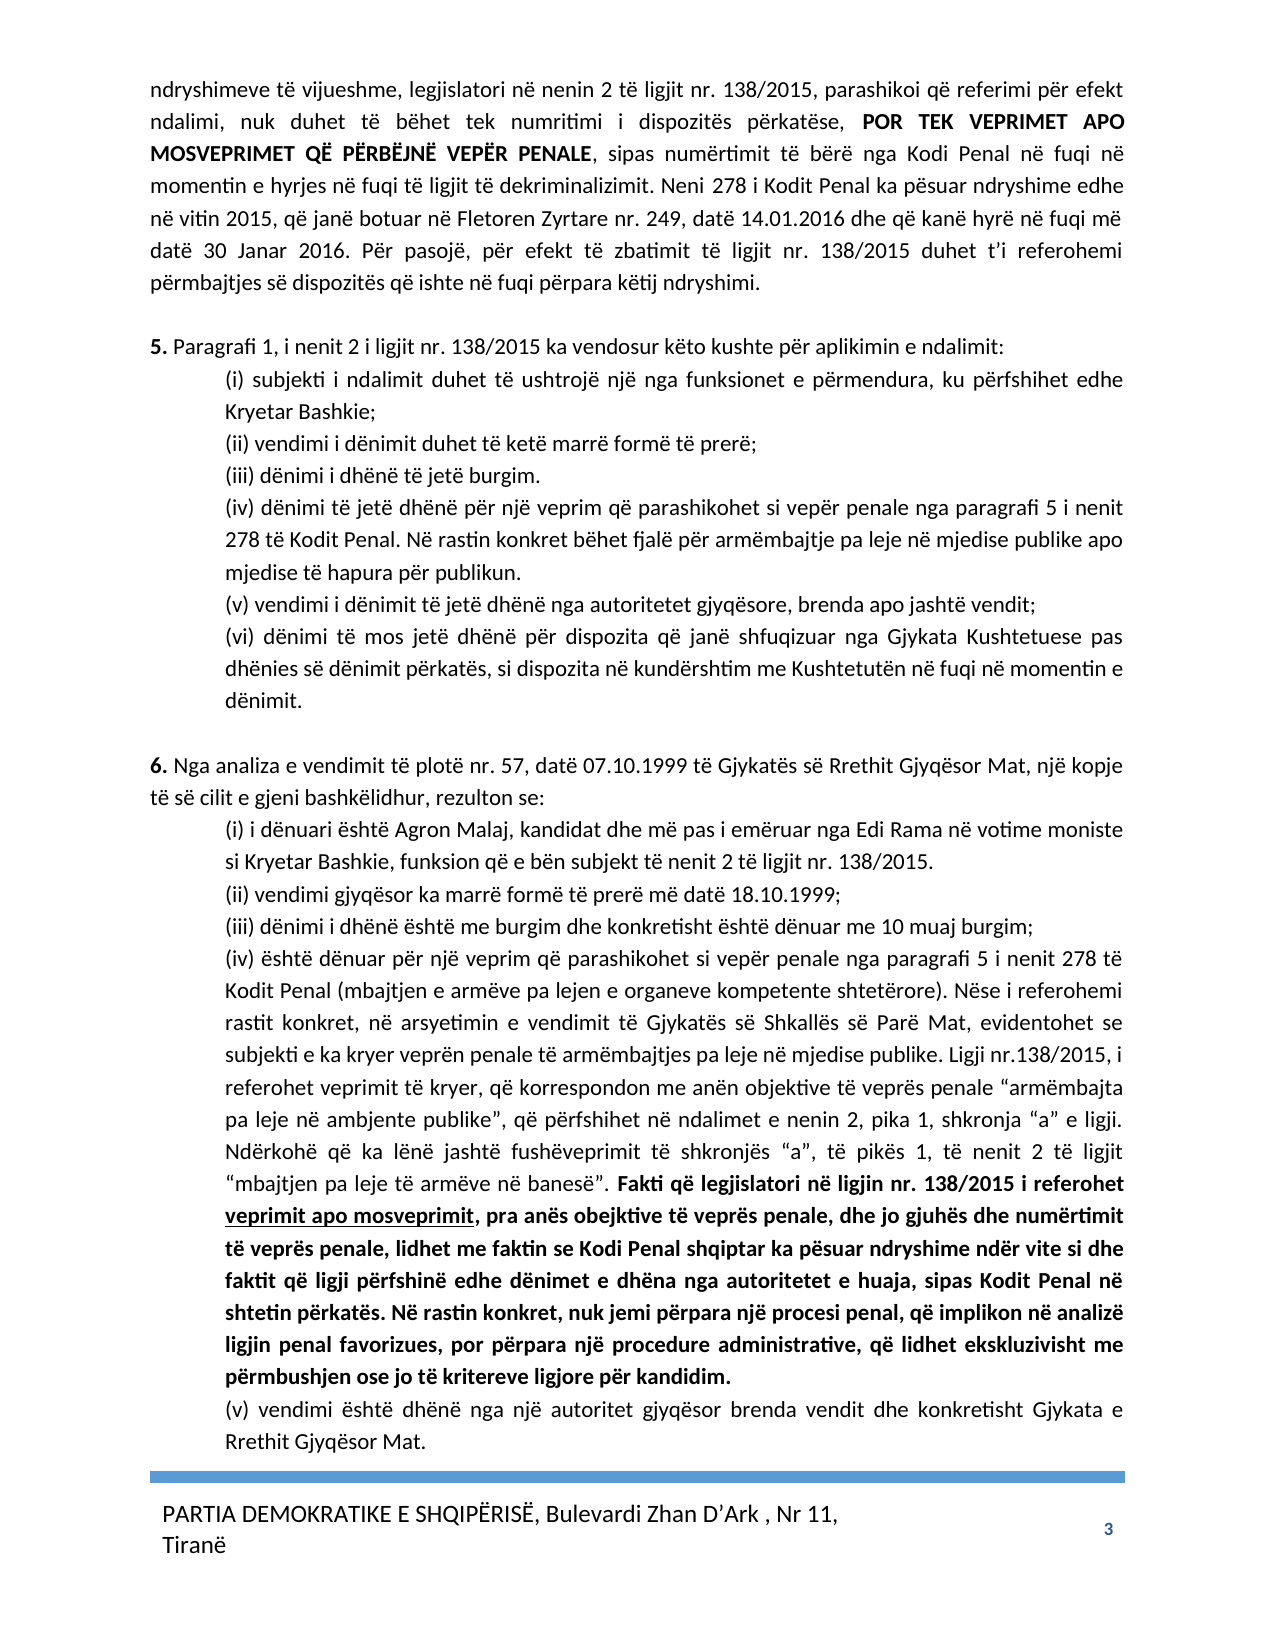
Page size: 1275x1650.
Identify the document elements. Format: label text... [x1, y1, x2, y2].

text (iv) dënimi të jetë dhënë për një veprim që parashikohet si vepër penale nga paragrafi 5 i nenit 278 të Kodit Penal. Në rastin konkret bëhet fjalë për armëmbajtje pa leje në mjedise publike apo mjedise të hapura për publikun. [225, 493, 1125, 586]
text (iv) është dënuar për një veprim që parashikohet si vepër penale nga paragrafi 5 i nenit 278 të Kodit Penal (mbajtjen e armëve pa lejen e organeve kompetente shtetërore). Nëse i referohemi rastit konkret, në arsyetimin e vendimit të Gjykatës së Shkallës së Parë Mat, evidentohet se subjekti e ka kryer veprën penale të armëmbajtjes pa leje në mjedise publike. Ligji nr.138/2015, i referohet veprimit të kryer, që korrespondon me anën objektive të veprës penale “armëmbajta pa leje në ambjente publike”, që përfshihet në ndalimet e nenin 2, pika 1, shkronja “a” e ligji. Ndërkohë që ka lënë jashtë fushëveprimit të shkronjës “a”, të pikës 1, të nenit 2 të ligjit “mbajtjen pa leje të armëve në banesë”. Fakti që legjislatori në ligjin nr. 138/2015 i referohet veprimit apo mosveprimit, pra anës obejktive të veprës penale, dhe jo gjuhës dhe numërtimit të veprës penale, lidhet me faktin se Kodi Penal shqiptar ka pësuar ndryshime ndër vite si dhe faktit që ligji përfshinë edhe dënimet e dhëna nga autoritetet e huaja, sipas Kodit Penal në shtetin përkatës. Në rastin konkret, nuk jemi përpara një procesi penal, që implikon në analizë ligjin penal favorizues, por përpara një procedure administrative, që lidhet ekskluzivisht me përmbushjen ose jo të kritereve ligjore për kandidim. [225, 944, 1125, 1391]
text (v) vendimi është dhënë nga një autoritet gjyqësor brenda vendit dhe konkretisht Gjykata e Rrethit Gjyqësor Mat. [225, 1395, 1125, 1455]
text (v) vendimi i dënimit të jetë dhënë nga autoritetet gjyqësore, brenda apo jashtë vendit; [225, 590, 1125, 618]
text 6. Nga analiza e vendimit të plotë nr. 57, datë 07.10.1999 të Gjykatës së Rrethit Gjyqësor Mat, një kopje të së cilit e gjeni bashkëlidhur, rezulton se: [150, 751, 1125, 811]
text (i) i dënuari është Agron Malaj, kandidat dhe më pas i emëruar nga Edi Rama në votime moniste si Kryetar Bashkie, funksion që e bën subjekt të nenit 2 të ligjit nr. 138/2015. [225, 815, 1125, 876]
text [150, 75, 1125, 296]
text (i) subjekti i ndalimit duhet të ushtrojë një nga funksionet e përmendura, ku përfshihet edhe Kryetar Bashkie; [225, 365, 1125, 425]
text (ii) vendimi i dënimit duhet të ketë marrë formë të prerë; [225, 429, 1125, 457]
text (vi) dënimi të mos jetë dhënë për dispozita që janë shfuqizuar nga Gjykata Kushtetuese pas dhënies së dënimit përkatës, si dispozita në kundërshtim me Kushtetutën në fuqi në momentin e dënimit. [225, 622, 1125, 714]
text 5. Paragrafi 1, i nenit 2 i ligjit nr. 138/2015 ka vendosur këto kushte për aplikimin e ndalimit: [150, 332, 1125, 361]
text (iii) dënimi i dhënë të jetë burgim. [225, 461, 1125, 489]
text (ii) vendimi gjyqësor ka marrë formë të prerë më datë 18.10.1999; [225, 880, 1125, 908]
text (iii) dënimi i dhënë është me burgim dhe konkretisht është dënuar me 10 muaj burgim; [225, 912, 1125, 940]
